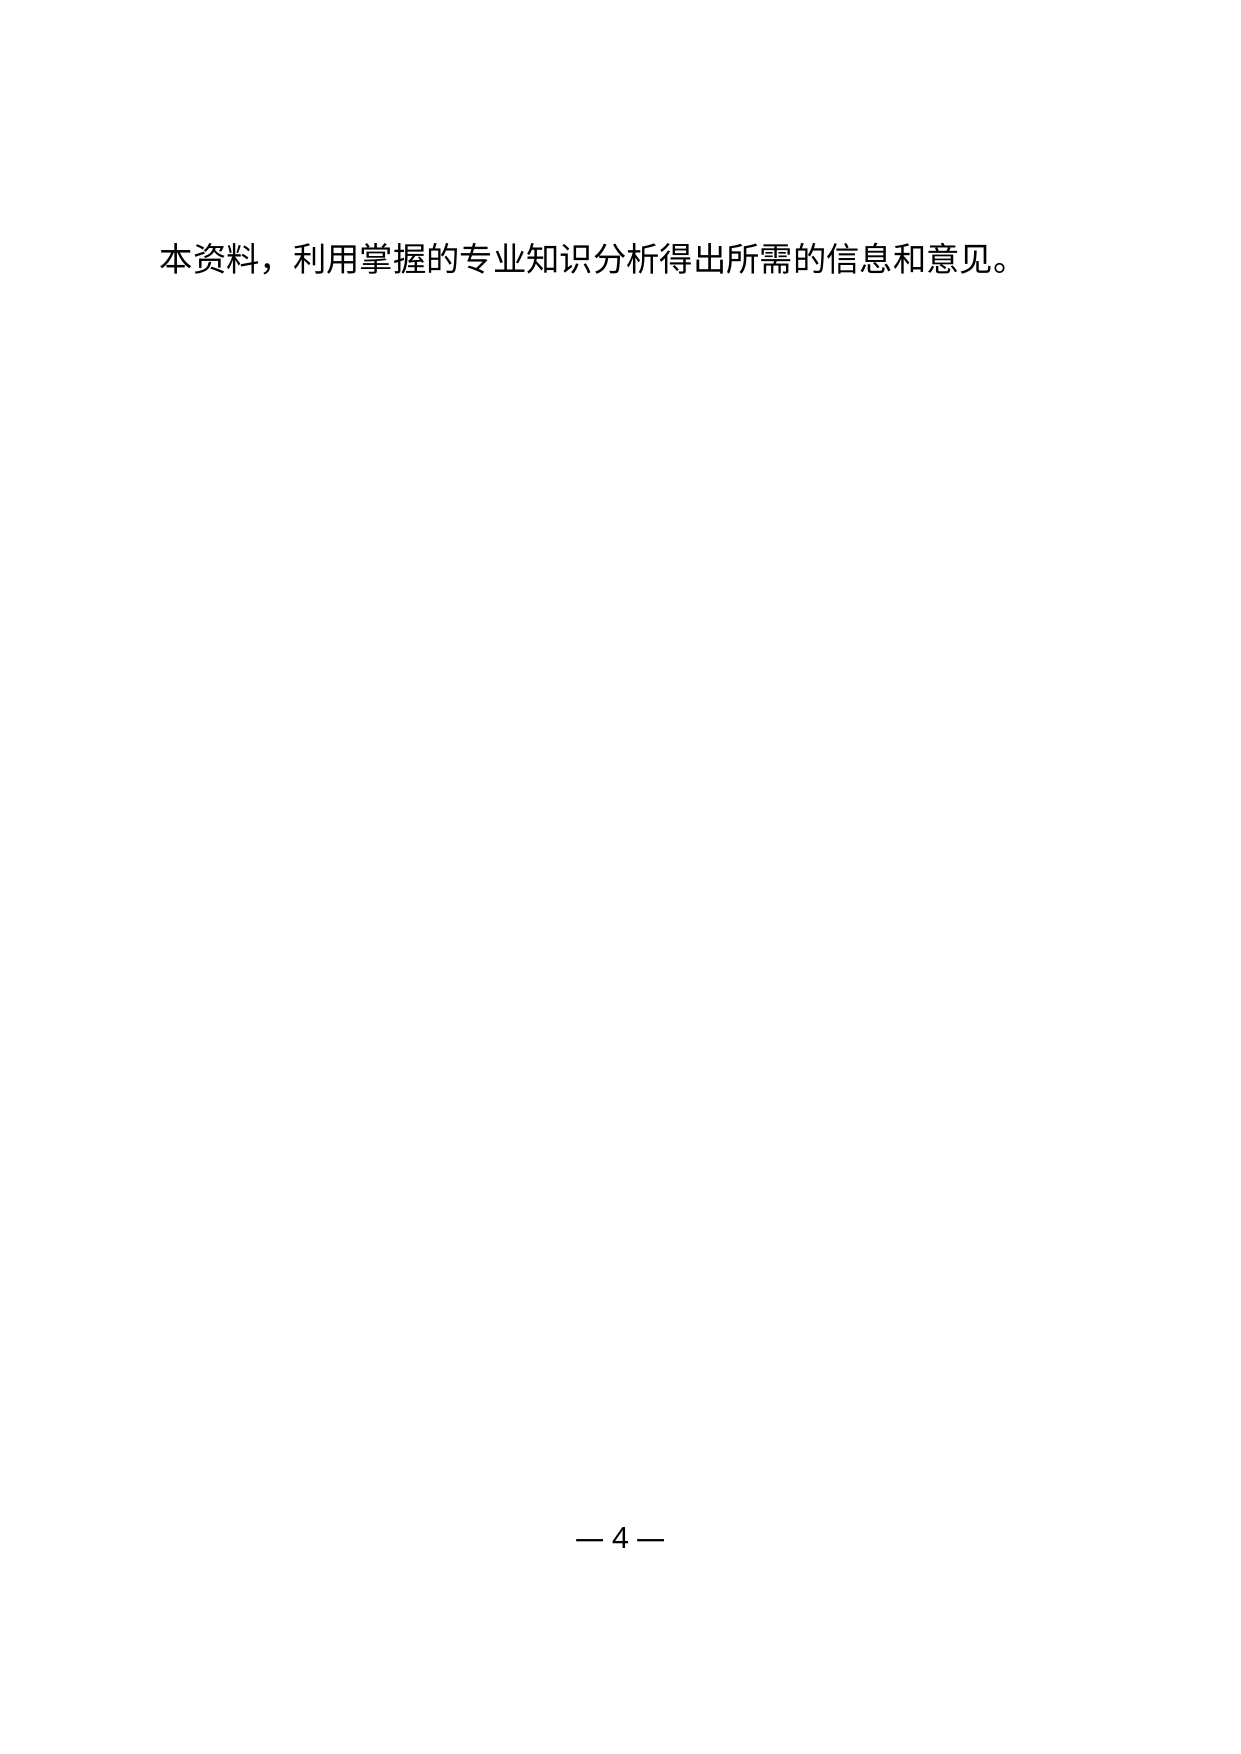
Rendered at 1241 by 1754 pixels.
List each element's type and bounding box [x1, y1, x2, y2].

text [159, 218, 1081, 285]
